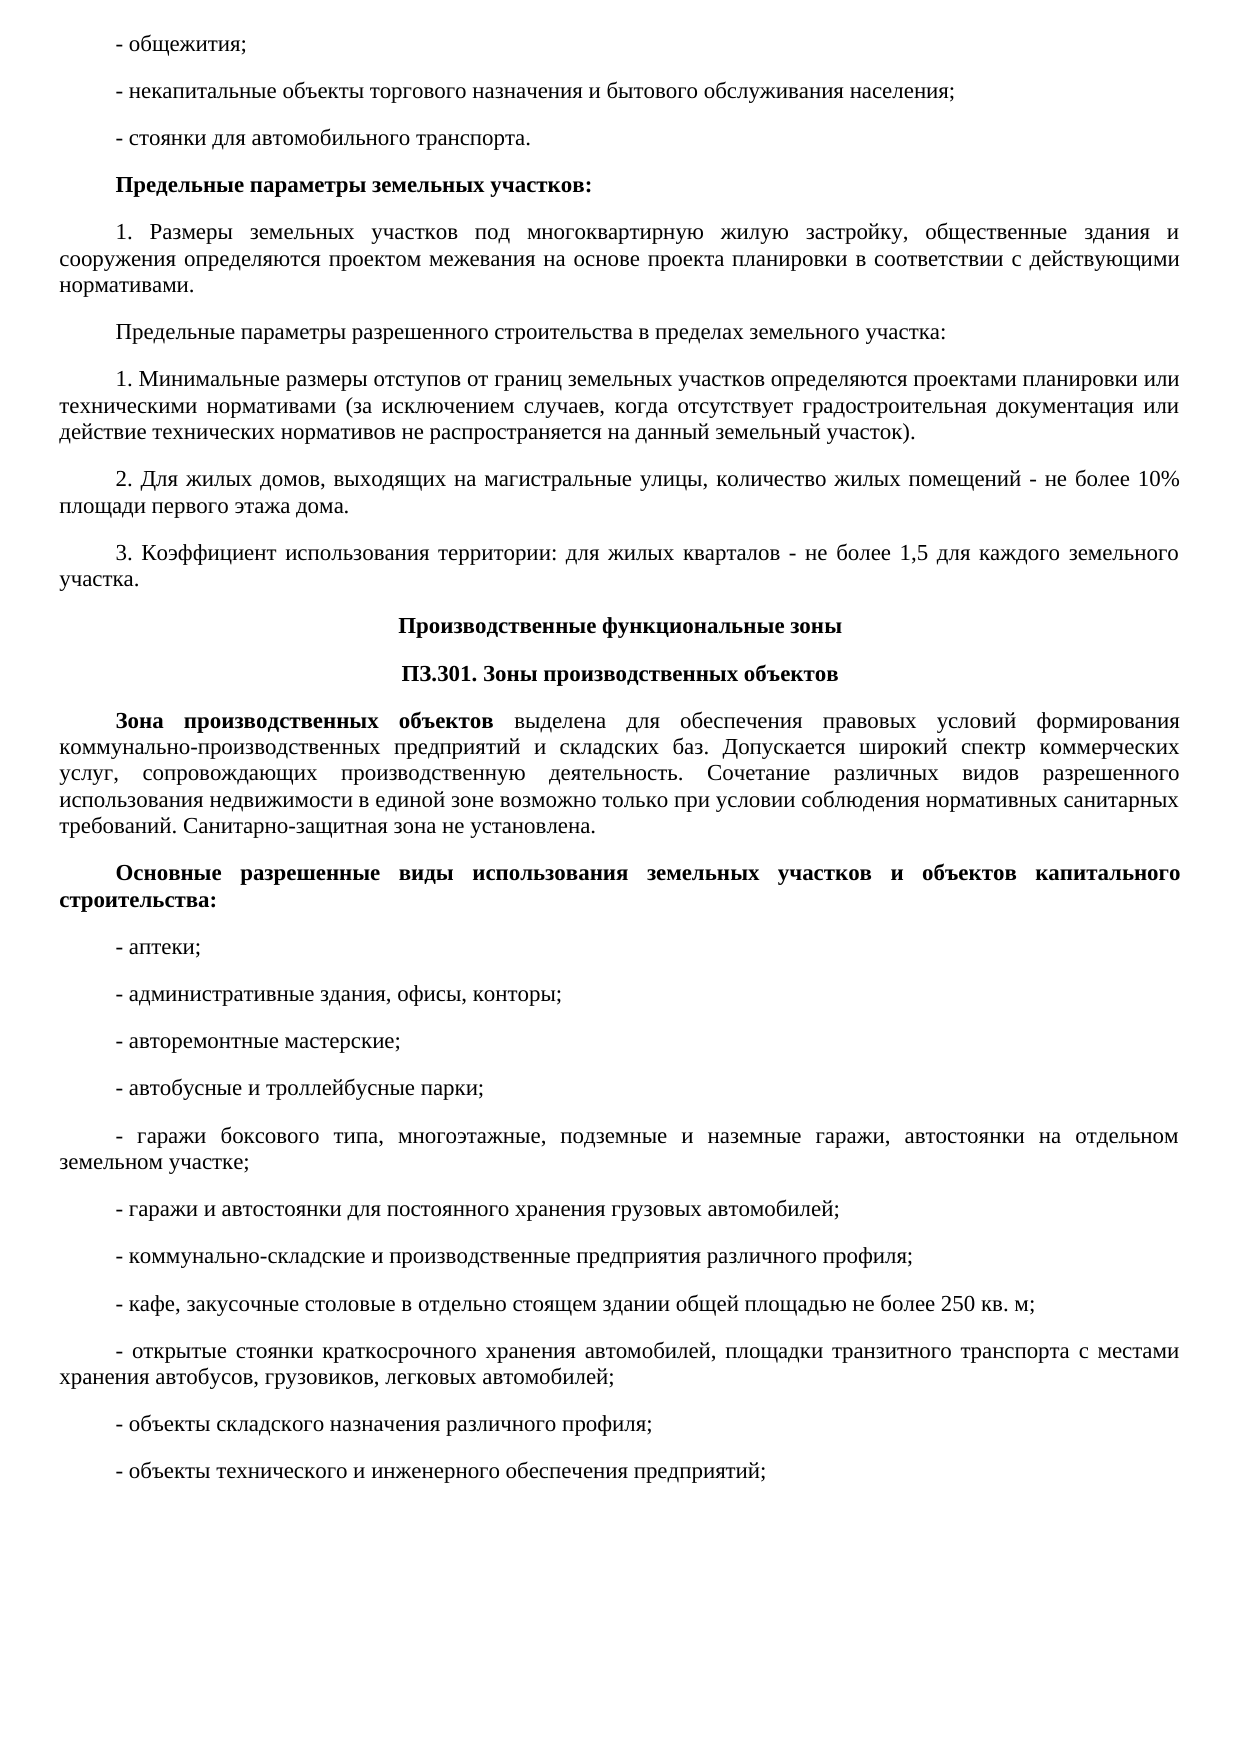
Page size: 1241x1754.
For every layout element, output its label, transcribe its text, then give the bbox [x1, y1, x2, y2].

text - стоянки для автомобильного транспорта. [59, 124, 1181, 150]
text - коммунально-складские и производственные предприятия различного профиля; [59, 1242, 1181, 1269]
text ПЗ.301. Зоны производственных объектов [59, 659, 1181, 686]
text 3. Коэффициент использования территории: для жилых кварталов - не более 1,5 для каждого земельного участка. [59, 539, 1181, 592]
text 1. Минимальные размеры отступов от границ земельных участков определяются проектами планировки или техническими нормативами (за исключением случаев, когда отсутствует градостроительная документация или действие технических нормативов не распространяется на данный земельный участок). [59, 365, 1181, 444]
text - авторемонтные мастерские; [59, 1027, 1181, 1054]
text - общежития; [59, 29, 1181, 56]
text - объекты складского назначения различного профиля; [59, 1410, 1181, 1437]
text Основные разрешенные виды использования земельных участков и объектов капитального строительства: [59, 859, 1181, 912]
text - административные здания, офисы, конторы; [59, 980, 1181, 1006]
text Зона производственных объектов выделена для обеспечения правовых условий формирования коммунально-производственных предприятий и складских баз. Допускается широкий спектр коммерческих услуг, сопровождающих производственную деятельность. Сочетание различных видов разрешенного использования недвижимости в единой зоне возможно только при условии соблюдения нормативных санитарных требований. Санитарно-защитная зона не установлена. [59, 707, 1181, 838]
text - гаражи боксового типа, многоэтажные, подземные и наземные гаражи, автостоянки на отдельном земельном участке; [59, 1122, 1181, 1174]
text - некапитальные объекты торгового назначения и бытового обслуживания населения; [59, 77, 1181, 103]
text - открытые стоянки краткосрочного хранения автомобилей, площадки транзитного транспорта с местами хранения автобусов, грузовиков, легковых автомобилей; [59, 1337, 1181, 1389]
text Производственные функциональные зоны [59, 612, 1181, 639]
text Предельные параметры земельных участков: [59, 171, 1181, 197]
text - объекты технического и инженерного обеспечения предприятий; [59, 1457, 1181, 1484]
text 1. Размеры земельных участков под многоквартирную жилую застройку, общественные здания и сооружения определяются проектом межевания на основе проекта планировки в соответствии с действующими нормативами. [59, 218, 1181, 297]
text - аптеки; [59, 933, 1181, 959]
text - автобусные и троллейбусные парки; [59, 1074, 1181, 1101]
text - кафе, закусочные столовые в отдельно стоящем здании общей площадью не более 250 кв. м; [59, 1289, 1181, 1316]
text - гаражи и автостоянки для постоянного хранения грузовых автомобилей; [59, 1195, 1181, 1222]
text 2. Для жилых домов, выходящих на магистральные улицы, количество жилых помещений - не более 10% площади первого этажа дома. [59, 465, 1181, 518]
text Предельные параметры разрешенного строительства в пределах земельного участка: [59, 318, 1181, 344]
